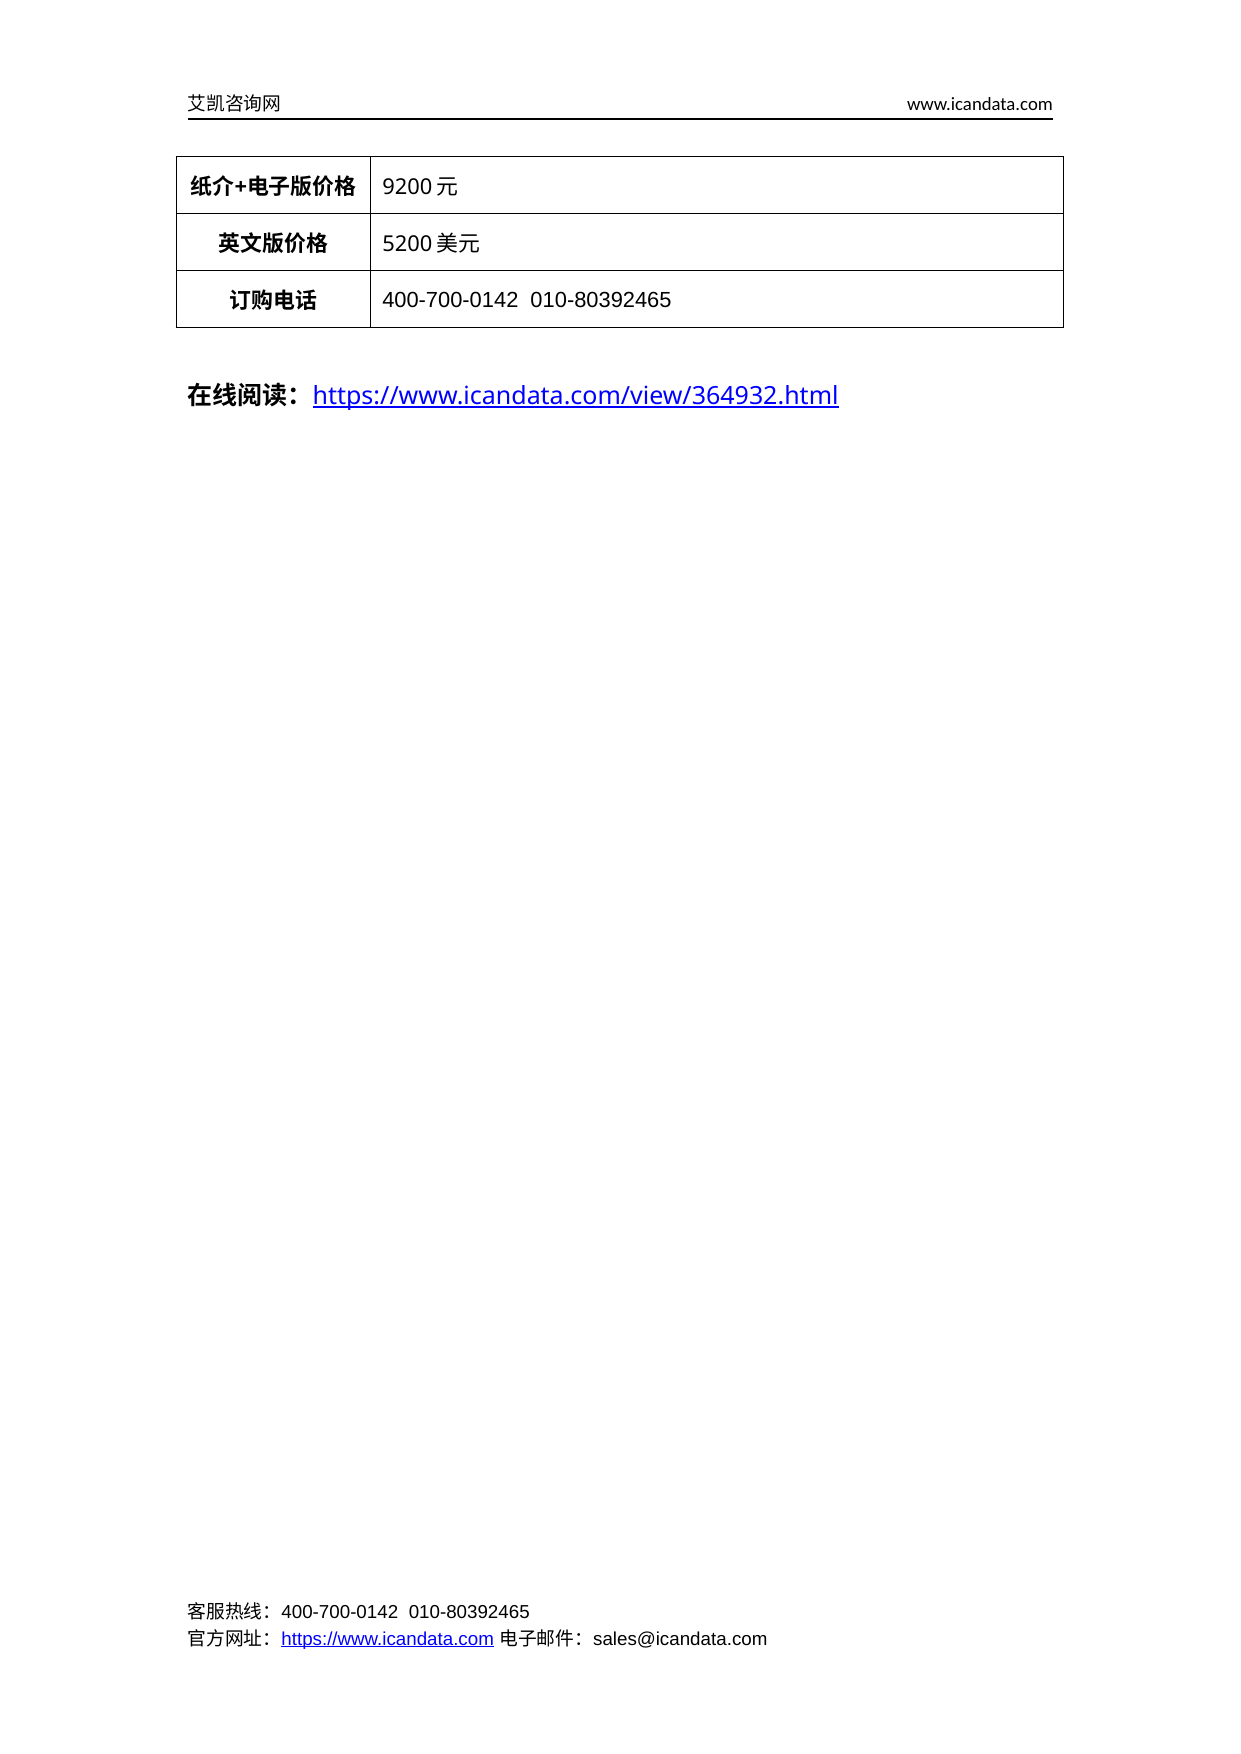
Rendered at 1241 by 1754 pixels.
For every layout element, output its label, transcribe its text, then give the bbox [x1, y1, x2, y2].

table_cell 英文版价格 [177, 214, 370, 270]
table_cell 400-700-0142 010-80392465 [371, 271, 1063, 327]
text 在线阅读：https://www.icandata.com/view/364932.html [187, 361, 1053, 426]
table_cell 订购电话 [177, 271, 370, 327]
table_cell 9200元 [371, 157, 1063, 213]
table_cell 5200美元 [371, 214, 1063, 270]
table_cell 纸介+电子版价格 [177, 157, 370, 213]
